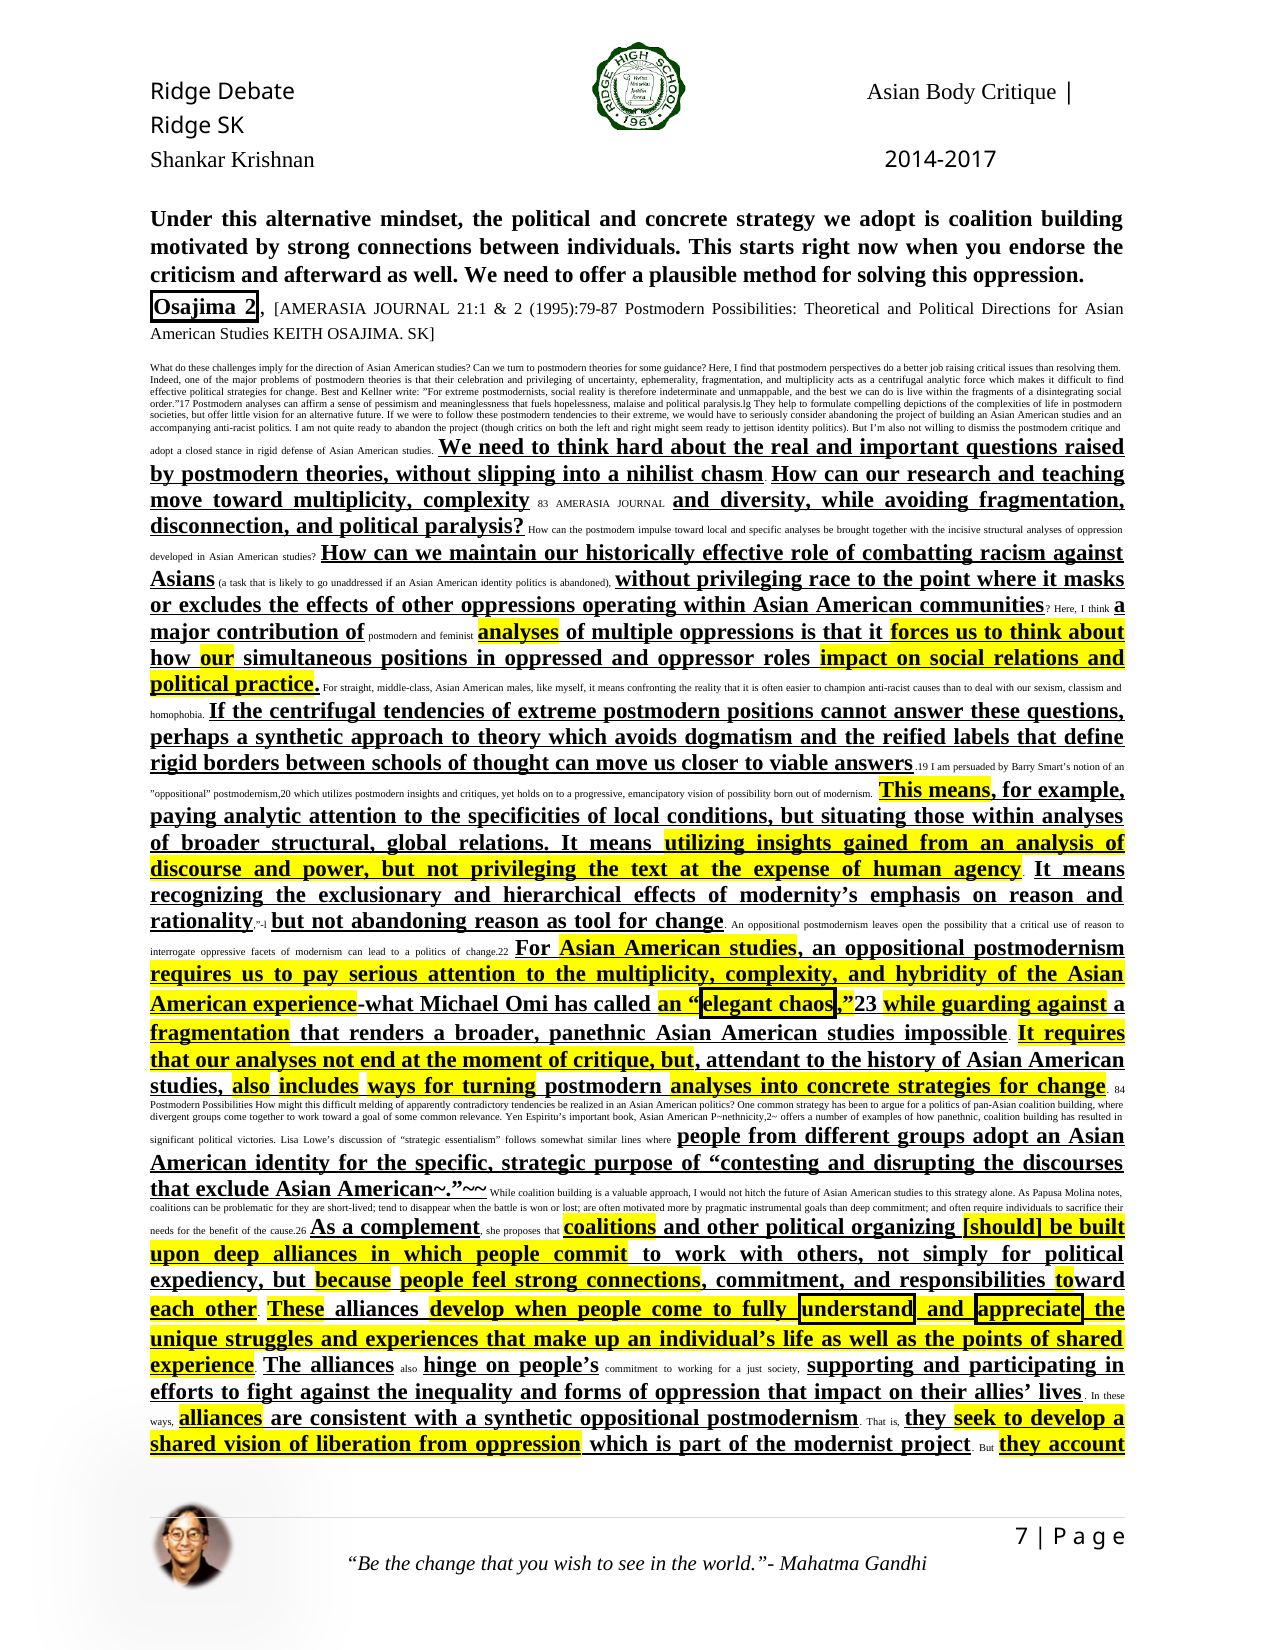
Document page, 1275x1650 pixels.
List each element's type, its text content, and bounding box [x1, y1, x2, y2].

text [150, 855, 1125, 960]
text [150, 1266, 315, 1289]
subtitle Under this alternative mindset, the political and concrete strategy we adopt is coalition building motivated by strong connections between individuals. This starts right now when you endorse the criticism and afterward as well. We need to offer a plausible method for solving this oppression. [150, 205, 1125, 288]
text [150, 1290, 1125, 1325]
text Osajima 2, [AMERASIA JOURNAL 21:1 & 2 (1995):79-87 Postmodern Possibilities: Theoretical and Political Directions for Asian American Studies KEITH OSAJIMA. SK] [150, 290, 1125, 343]
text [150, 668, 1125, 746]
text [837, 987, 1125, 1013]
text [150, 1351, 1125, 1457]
picture [578, 42, 697, 130]
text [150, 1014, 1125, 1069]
picture [173, 1508, 213, 1517]
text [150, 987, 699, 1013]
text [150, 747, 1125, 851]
picture [158, 1518, 228, 1583]
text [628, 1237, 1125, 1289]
